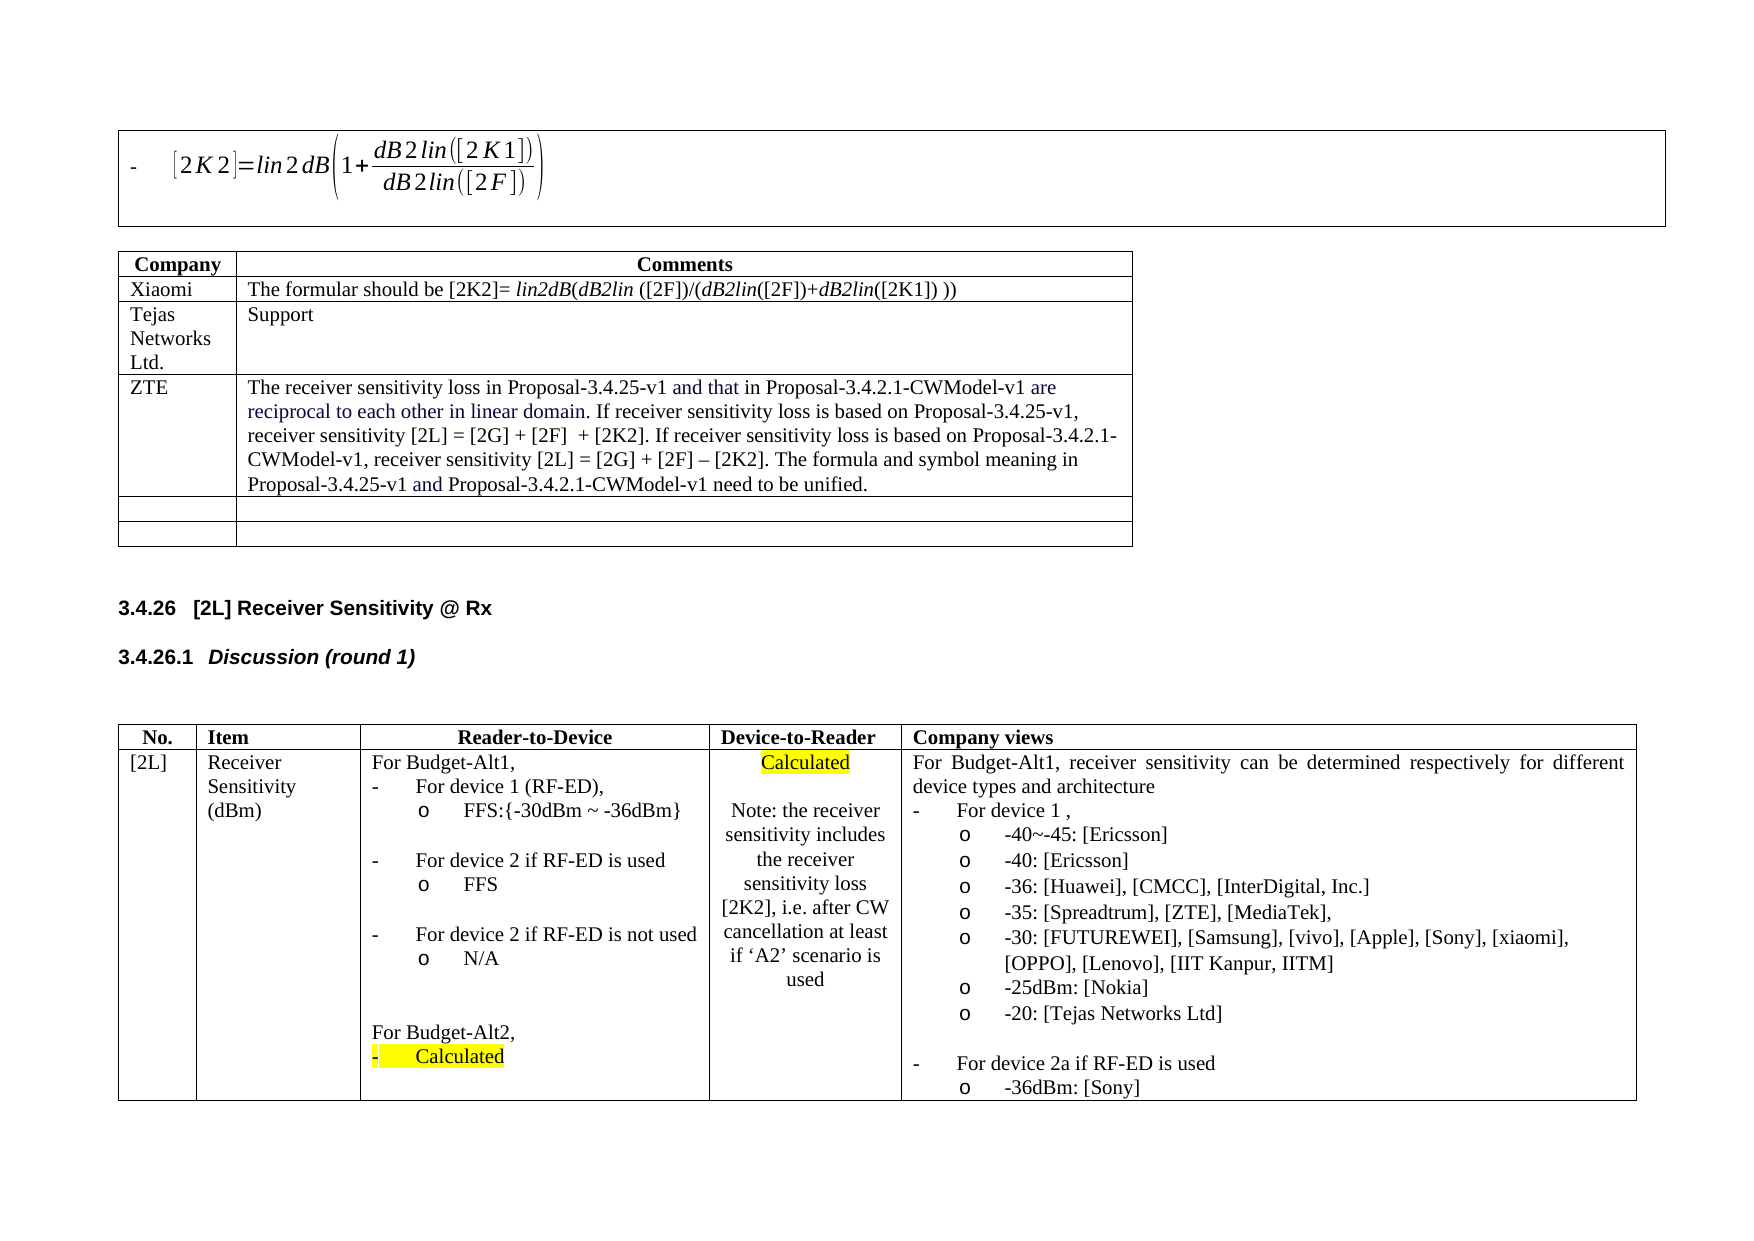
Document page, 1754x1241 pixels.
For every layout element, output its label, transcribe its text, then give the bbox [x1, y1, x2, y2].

table_header Device-to-Reader [710, 725, 901, 749]
table_cell Xiaomi [119, 277, 236, 301]
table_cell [710, 750, 901, 1100]
table_cell [237, 522, 1132, 546]
table_cell The receiver sensitivity loss in Proposal-3.4.25-v1 and that in Proposal-3.4.2.1-CWModel-v1 are reciprocal to each other in linear domain. If receiver sensitivity loss is based on Proposal-3.4.25-v1, receiver sensitivity [2L] = [2G] + [2F] + [2K2]. If receiver sensitivity loss is based on Proposal-3.4.2.1-CWModel-v1, receiver sensitivity [2L] = [2G] + [2F] ‒ [2K2]. The formula and symbol meaning in Proposal-3.4.25-v1 and Proposal-3.4.2.1-CWModel-v1 need to be unified. [237, 375, 1132, 496]
table_header Company views [902, 725, 1636, 749]
table_cell [2L] [119, 750, 196, 1100]
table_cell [361, 750, 709, 1100]
table_cell Support [237, 302, 1132, 374]
subtitle Discussion (round 1) [118, 645, 1636, 669]
table_header Company [119, 252, 236, 276]
subtitle [2L] Receiver Sensitivity @ Rx [118, 596, 1636, 620]
table_cell [119, 497, 236, 521]
table_header Comments [237, 252, 1132, 276]
table_cell The formular should be [2K2]= lin2dB(dB2lin ([2F])/(dB2lin([2F])+dB2lin([2K1]) )) [237, 277, 1132, 301]
table_cell Tejas Networks Ltd. [119, 302, 236, 374]
table_header Item [197, 725, 360, 749]
table_header Reader-to-Device [361, 725, 709, 749]
table_cell [237, 497, 1132, 521]
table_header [119, 131, 1665, 226]
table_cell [197, 750, 360, 1100]
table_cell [902, 750, 1636, 1100]
table_cell ZTE [119, 375, 236, 496]
table_header No. [119, 725, 196, 749]
table_cell [119, 522, 236, 546]
